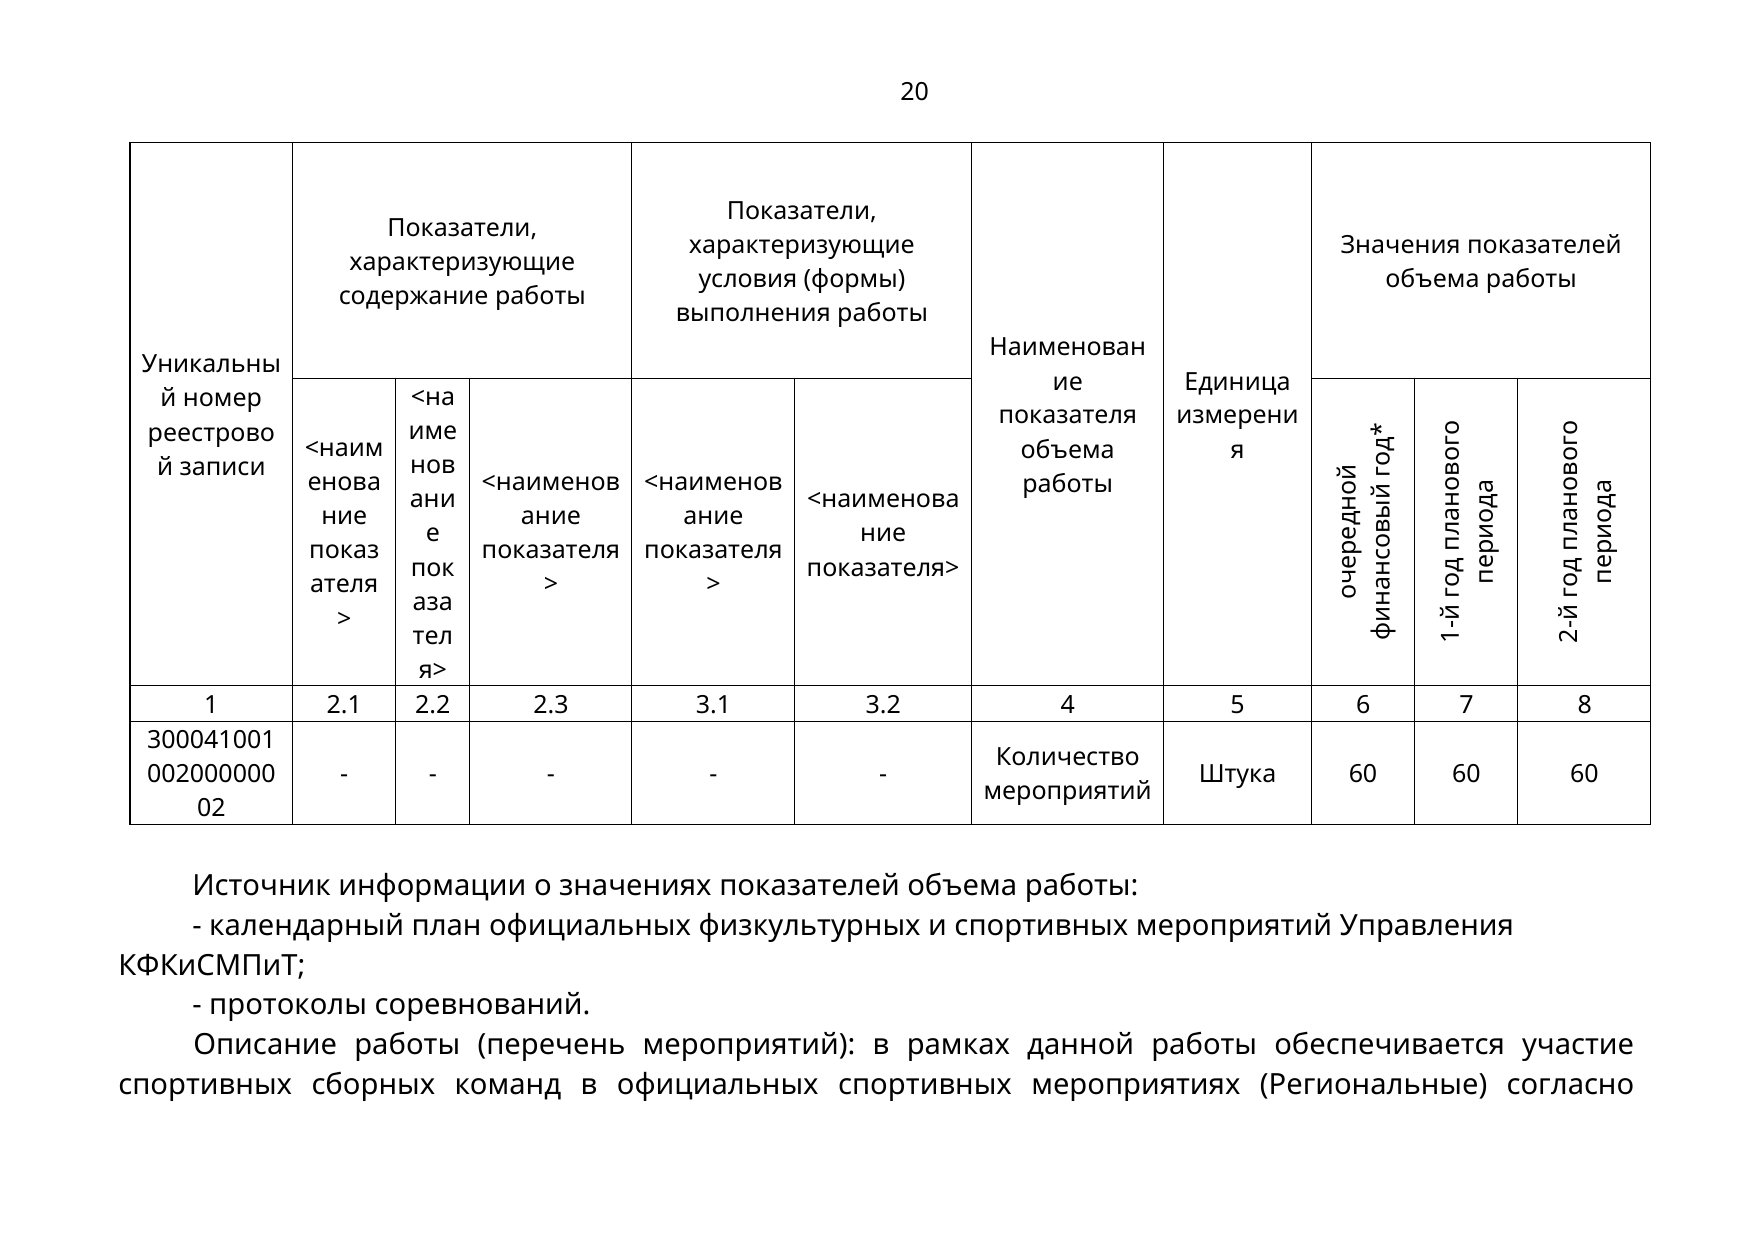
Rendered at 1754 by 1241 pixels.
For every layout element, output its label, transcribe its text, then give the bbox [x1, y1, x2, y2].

table_cell <наименование показателя> [293, 379, 395, 685]
text Источник информации о значениях показателей объема работы: [118, 864, 1636, 904]
table_cell <наименование показателя> [795, 379, 971, 685]
table_cell 60 [1312, 722, 1414, 824]
table_cell 2-й год планового периода [1518, 379, 1650, 685]
table_cell 7 [1415, 686, 1517, 721]
table_cell - [795, 722, 971, 824]
table_cell - [396, 722, 469, 824]
table_cell 60 [1518, 722, 1650, 824]
table_cell <наименование показателя> [632, 379, 794, 685]
table_cell 60 [1415, 722, 1517, 824]
table_cell 8 [1518, 686, 1650, 721]
table_cell <наименование показателя> [396, 379, 469, 685]
text - протоколы соревнований. [118, 983, 1636, 1023]
table_header Значения показателей объема работы [1312, 143, 1650, 378]
table_cell 1-й год планового периода [1415, 379, 1517, 685]
table_cell 6 [1312, 686, 1414, 721]
table_header Наименование показателя объема работы [972, 143, 1163, 685]
table_cell Количество мероприятий [972, 722, 1163, 824]
table_cell 2.2 [396, 686, 469, 721]
table_cell Штука [1164, 722, 1311, 824]
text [118, 1023, 1636, 1103]
table_cell 3.2 [795, 686, 971, 721]
table_cell - [632, 722, 794, 824]
table_cell 30004100100200000002 [131, 722, 292, 824]
table_header Показатели, характеризующие содержание работы [293, 143, 631, 378]
table_cell - [470, 722, 631, 824]
table_cell 3.1 [632, 686, 794, 721]
table_cell 2.3 [470, 686, 631, 721]
table_cell - [293, 722, 395, 824]
table_cell 1 [131, 686, 292, 721]
table_cell 4 [972, 686, 1163, 721]
text - календарный план официальных физкультурных и спортивных мероприятий Управления КФКиСМПиТ; [118, 904, 1636, 983]
table_cell очередной финансовый год* [1312, 379, 1414, 685]
table_header Показатели, характеризующие условия (формы) выполнения работы [632, 143, 971, 378]
table_header Уникальный номер реестровой записи [131, 143, 292, 685]
table_cell 2.1 [293, 686, 395, 721]
table_cell 5 [1164, 686, 1311, 721]
table_cell <наименование показателя> [470, 379, 631, 685]
table_header Единица измерения [1164, 143, 1311, 685]
